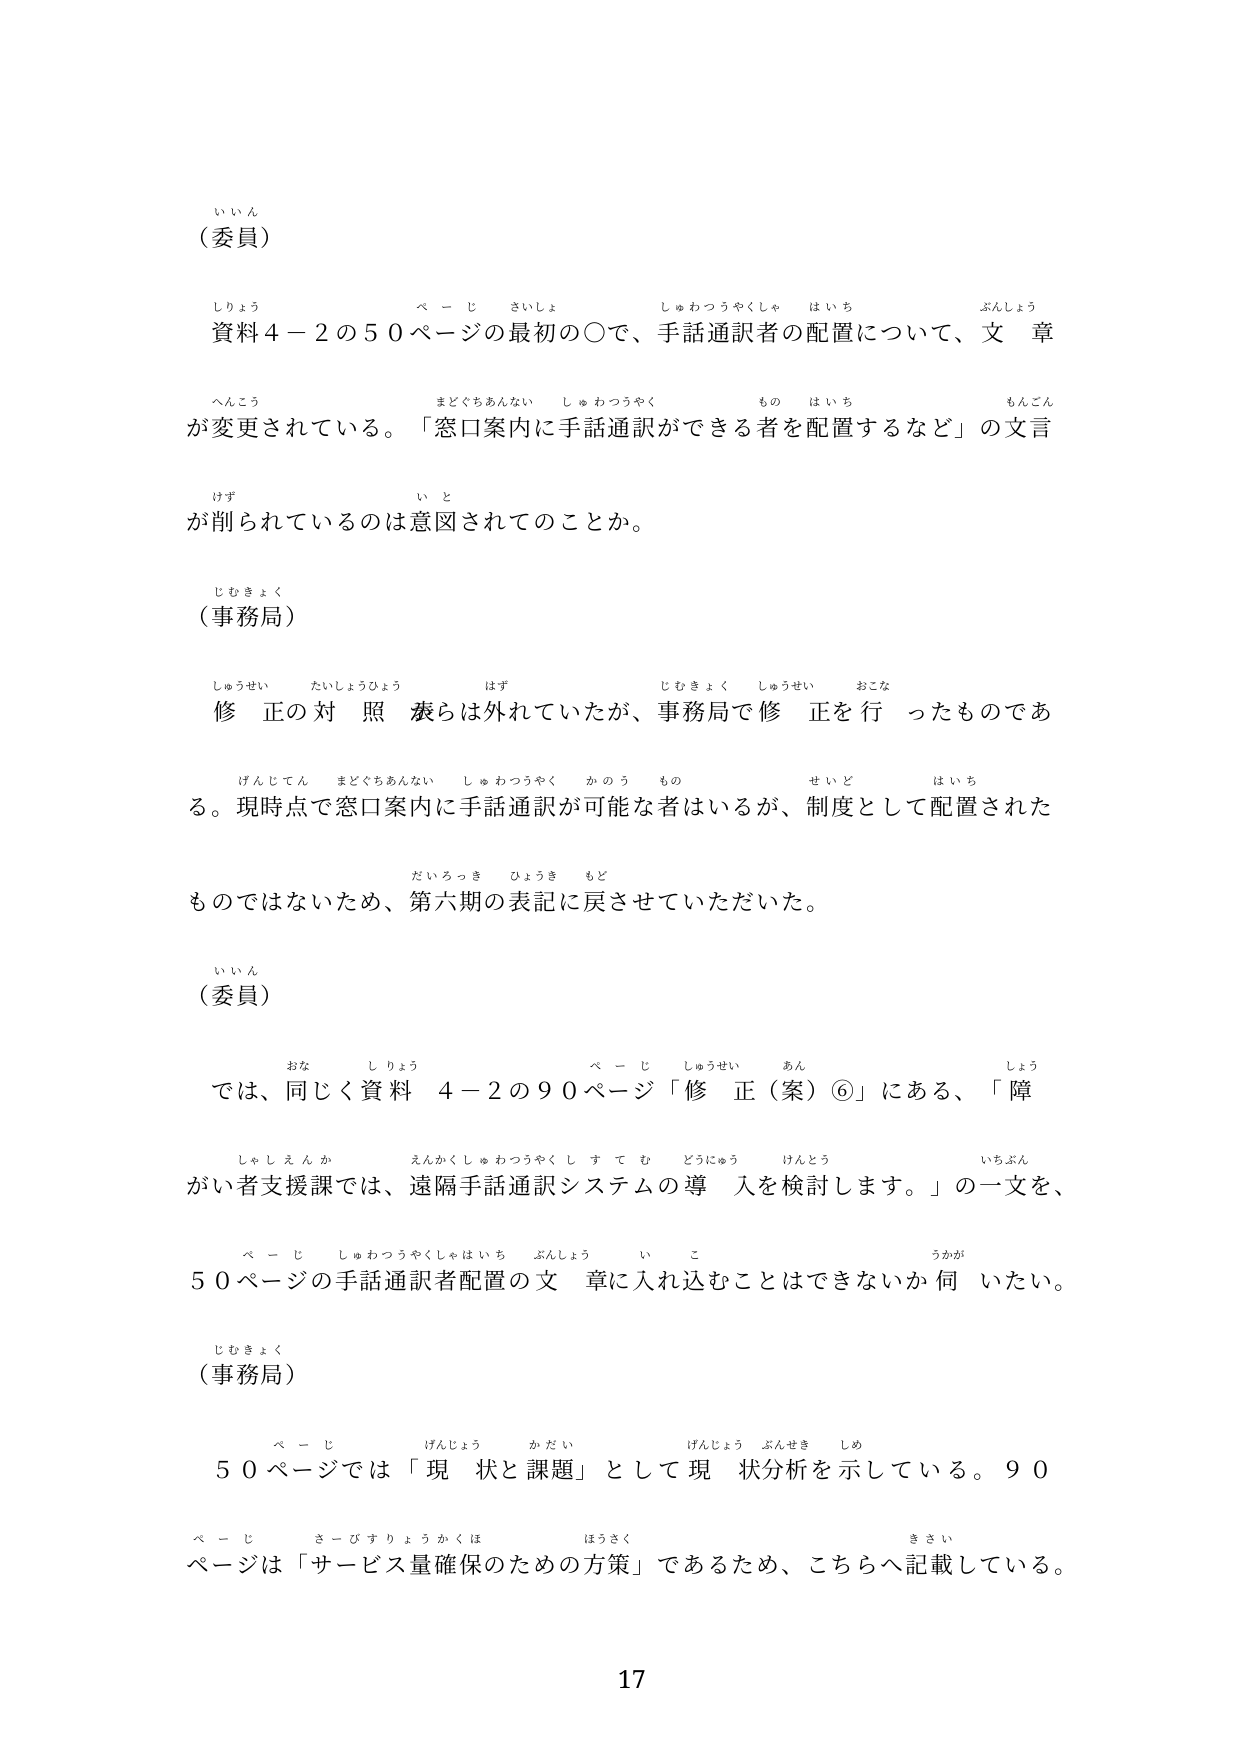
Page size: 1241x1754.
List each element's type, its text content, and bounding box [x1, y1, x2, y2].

text （） [186, 181, 1054, 276]
text ４－２の５０のの○で、のについて、がされている。「にができるをするなど」のがられているのはされてのことか。 [186, 276, 1054, 560]
text では、じく４－２の９０「（）⑥」にある、「がいでは、のをします。」のを、５０ののにれむことはできないかいたい。 [186, 1034, 1054, 1318]
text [186, 1413, 1054, 1603]
text （） [186, 939, 1054, 1034]
text （） [186, 560, 1054, 655]
text のからはれていたが、でをったものである。でにがなはいるが、としてされたものではないため、のにさせていただいた。 [186, 655, 1054, 939]
text （） [186, 1318, 1054, 1413]
